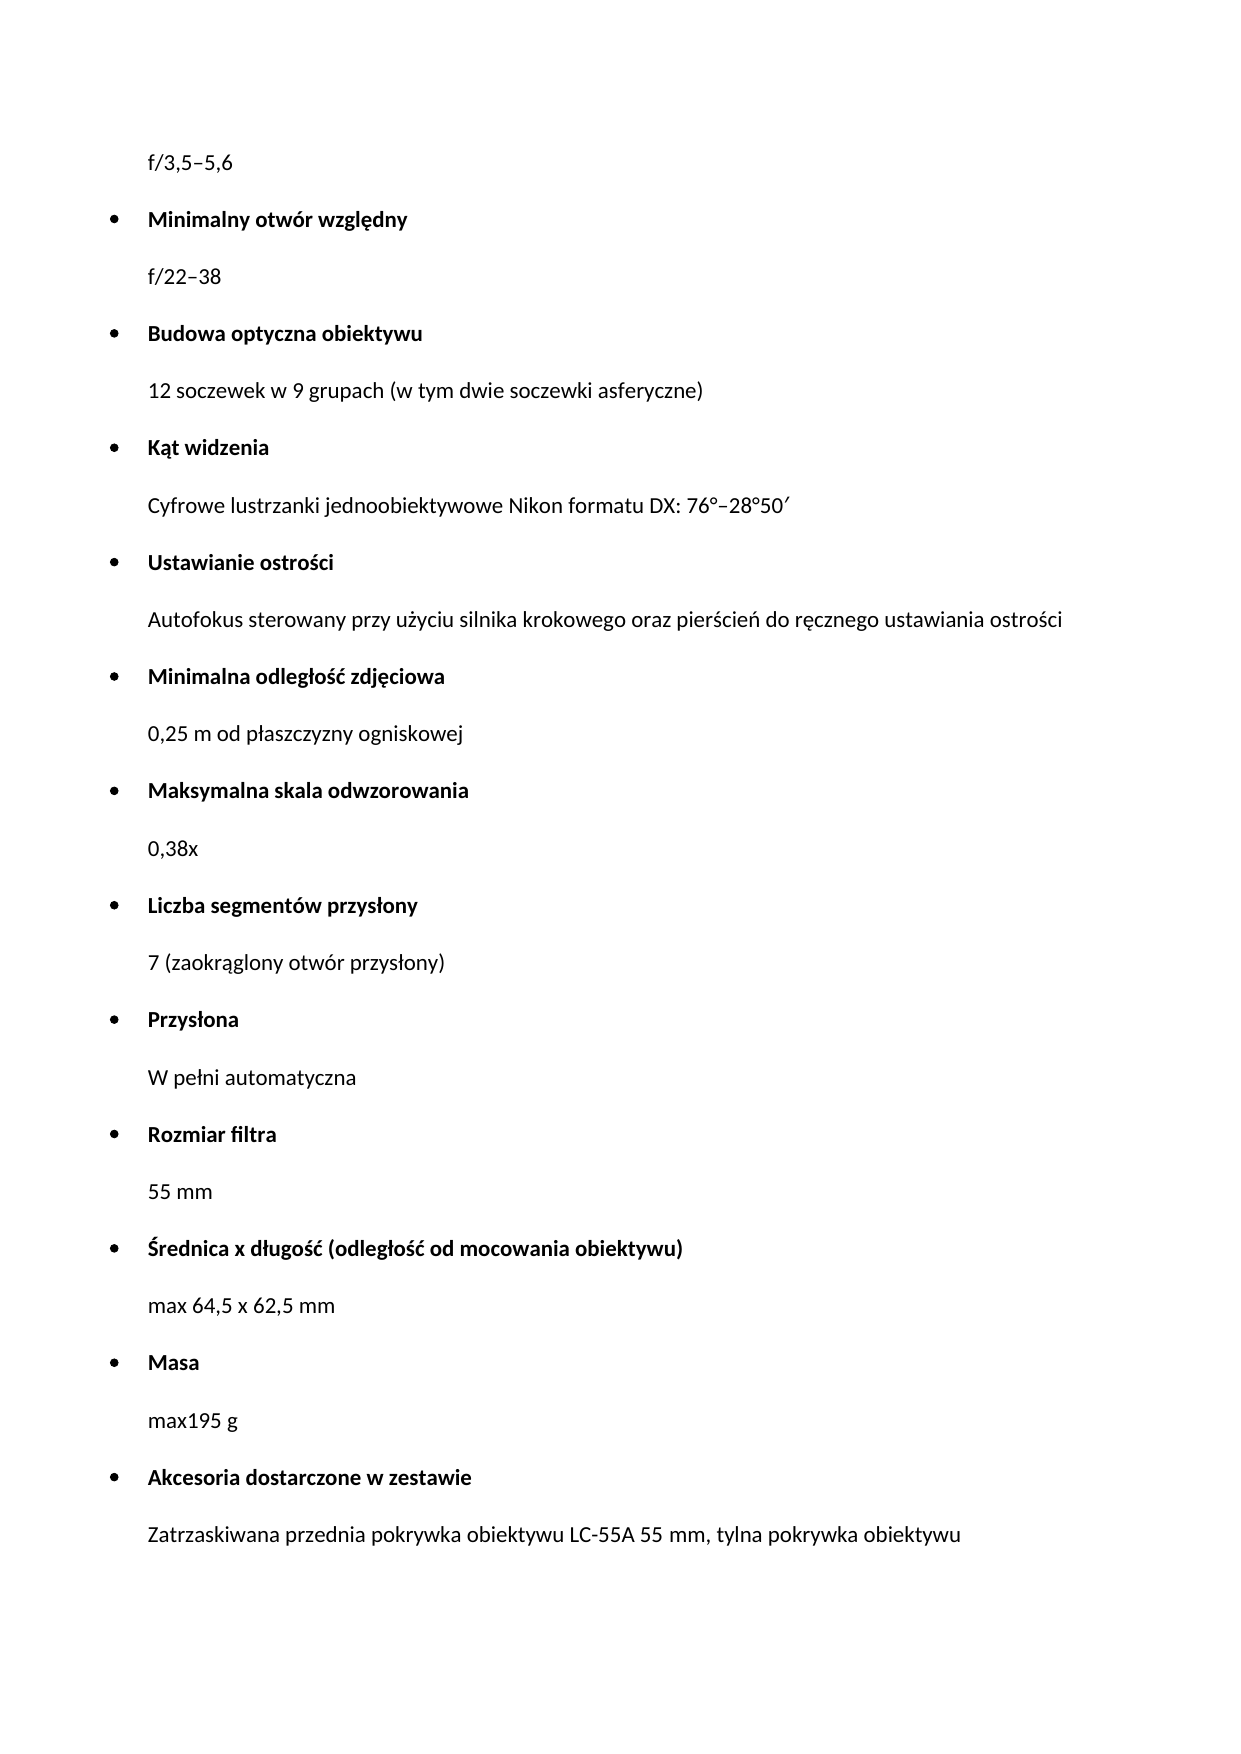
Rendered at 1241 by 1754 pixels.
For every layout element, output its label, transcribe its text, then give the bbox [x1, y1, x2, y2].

list Liczba segmentów przysłony [110, 891, 1093, 919]
text W pełni automatyczna [148, 1063, 1093, 1091]
text f/22–38 [148, 262, 1093, 290]
text 0,25 m od płaszczyzny ogniskowej [148, 719, 1093, 747]
list Rozmiar filtra [110, 1120, 1093, 1148]
text Zatrzaskiwana przednia pokrywka obiektywu LC-55A 55 mm, tylna pokrywka obiektywu [148, 1520, 1093, 1548]
text max195 g [148, 1406, 1093, 1434]
text 55 mm [148, 1177, 1093, 1205]
list Kąt widzenia [110, 433, 1093, 462]
list Akcesoria dostarczone w zestawie [110, 1463, 1093, 1491]
list Maksymalna skala odwzorowania [110, 777, 1093, 805]
text 12 soczewek w 9 grupach (w tym dwie soczewki asferyczne) [148, 376, 1093, 404]
text Cyfrowe lustrzanki jednoobiektywowe Nikon formatu DX: 76°–28°50′ [148, 491, 1093, 519]
text Autofokus sterowany przy użyciu silnika krokowego oraz pierścień do ręcznego ustawiania ostrości [148, 605, 1093, 633]
text 0,38x [148, 834, 1093, 862]
list Przysłona [110, 1005, 1093, 1033]
text max 64,5 x 62,5 mm [148, 1291, 1093, 1319]
list Budowa optyczna obiektywu [110, 319, 1093, 347]
list Minimalny otwór względny [110, 205, 1093, 233]
list Ustawianie ostrości [110, 548, 1093, 576]
list Minimalna odległość zdjęciowa [110, 662, 1093, 690]
text 7 (zaokrąglony otwór przysłony) [148, 948, 1093, 976]
text f/3,5–5,6 [148, 148, 1093, 176]
list Średnica x długość (odległość od mocowania obiektywu) [110, 1234, 1093, 1262]
list Masa [110, 1348, 1093, 1377]
